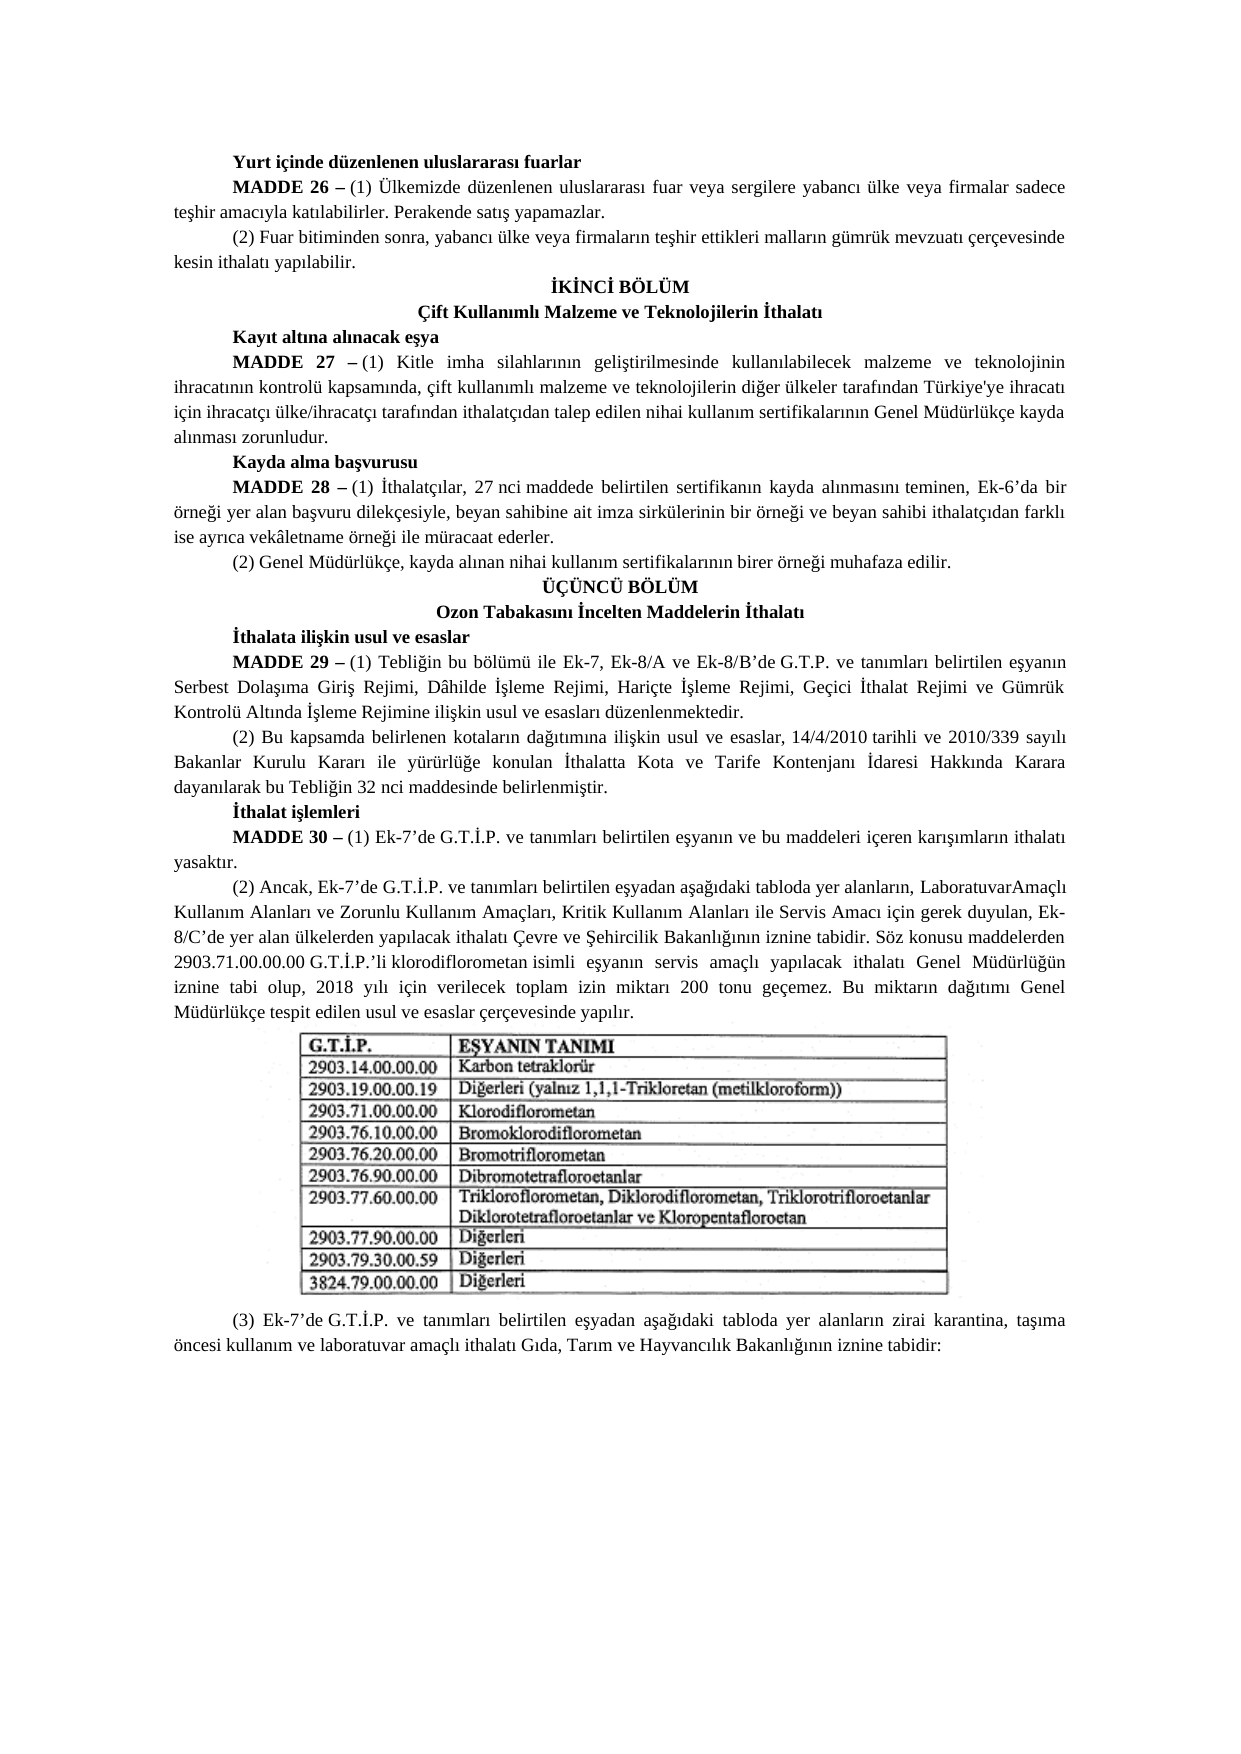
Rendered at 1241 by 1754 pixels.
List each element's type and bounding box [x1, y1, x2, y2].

table_header [146, 148, 1094, 1355]
picture [256, 1022, 984, 1306]
